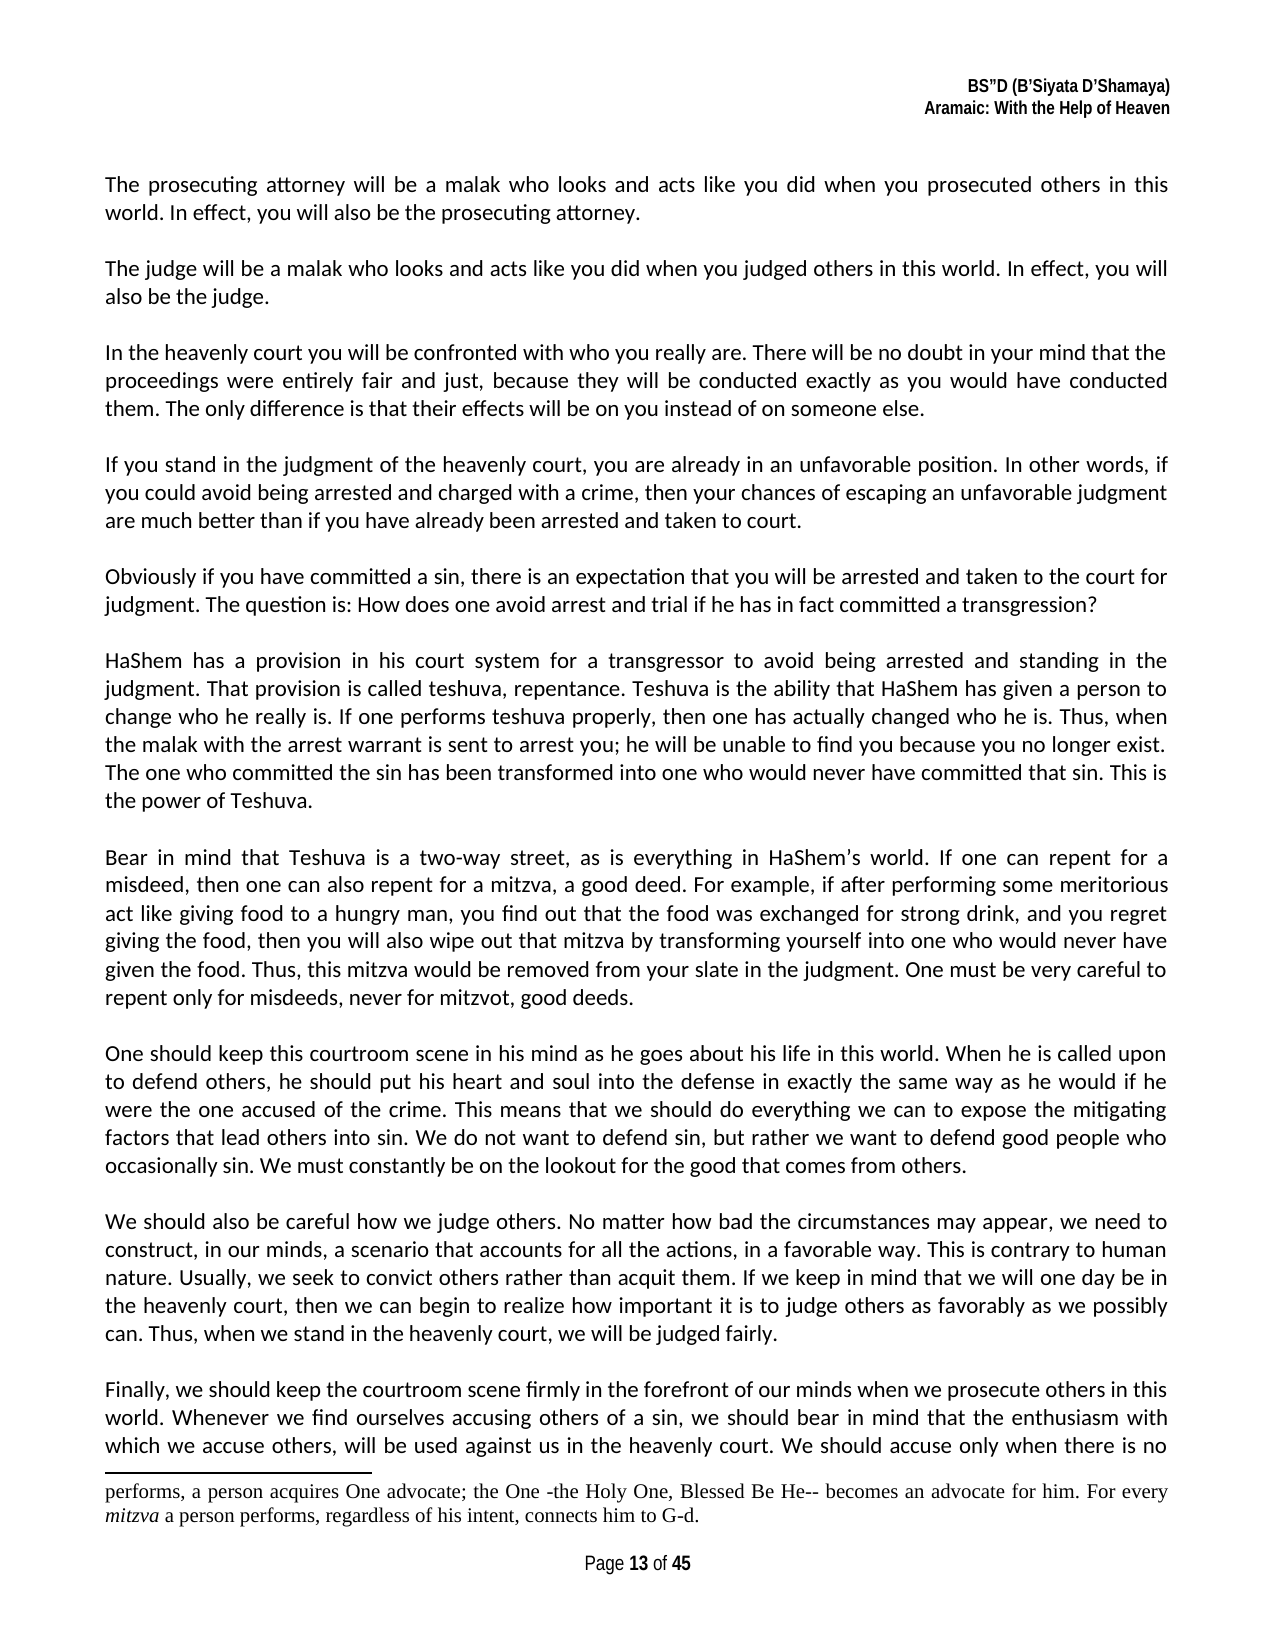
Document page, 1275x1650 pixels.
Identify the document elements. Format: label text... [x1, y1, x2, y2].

text One should keep this courtroom scene in his mind as he goes about his life in this world. When he is called upon to defend others, he should put his heart and soul into the defense in exactly the same way as he would if he were the one accused of the crime. This means that we should do everything we can to expose the mitigating factors that lead others into sin. We do not want to defend sin, but rather we want to defend good people who occasionally sin. We must constantly be on the lookout for the good that comes from others. [105, 1039, 1170, 1179]
text We should also be careful how we judge others. No matter how bad the circumstances may appear, we need to construct, in our minds, a scenario that accounts for all the actions, in a favorable way. This is contrary to human nature. Usually, we seek to convict others rather than acquit them. If we keep in mind that we will one day be in the heavenly court, then we can begin to realize how important it is to judge others as favorably as we possibly can. Thus, when we stand in the heavenly court, we will be judged fairly. [105, 1207, 1170, 1347]
text Bear in mind that Teshuva is a two-way street, as is everything in HaShem’s world. If one can repent for a misdeed, then one can also repent for a mitzva, a good deed. For example, if after performing some meritorious act like giving food to a hungry man, you find out that the food was exchanged for strong drink, and you regret giving the food, then you will also wipe out that mitzva by transforming yourself into one who would never have given the food. Thus, this mitzva would be removed from your slate in the judgment. One must be very careful to repent only for misdeeds, never for mitzvot, good deeds. [105, 843, 1170, 1011]
text Obviously if you have committed a sin, there is an expectation that you will be arrested and taken to the court for judgment. The question is: How does one avoid arrest and trial if he has in fact committed a transgression? [105, 562, 1170, 618]
text In the heavenly court you will be confronted with who you really are. There will be no doubt in your mind that the proceedings were entirely fair and just, because they will be conducted exactly as you would have conducted them. The only difference is that their effects will be on you instead of on someone else. [105, 338, 1170, 422]
text If you stand in the judgment of the heavenly court, you are already in an unfavorable position. In other words, if you could avoid being arrested and charged with a crime, then your chances of escaping an unfavorable judgment are much better than if you have already been arrested and taken to court. [105, 450, 1170, 534]
text The judge will be a malak who looks and acts like you did when you judged others in this world. In effect, you will also be the judge. [105, 254, 1170, 310]
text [105, 1375, 1170, 1459]
text HaShem has a provision in his court system for a transgressor to avoid being arrested and standing in the judgment. That provision is called teshuva, repentance. Teshuva is the ability that HaShem has given a person to change who he really is. If one performs teshuva properly, then one has actually changed who he is. Thus, when the malak with the arrest warrant is sent to arrest you; he will be unable to find you because you no longer exist. The one who committed the sin has been transformed into one who would never have committed that sin. This is the power of Teshuva. [105, 646, 1170, 814]
text The prosecuting attorney will be a malak who looks and acts like you did when you prosecuted others in this world. In effect, you will also be the prosecuting attorney. [105, 170, 1170, 226]
